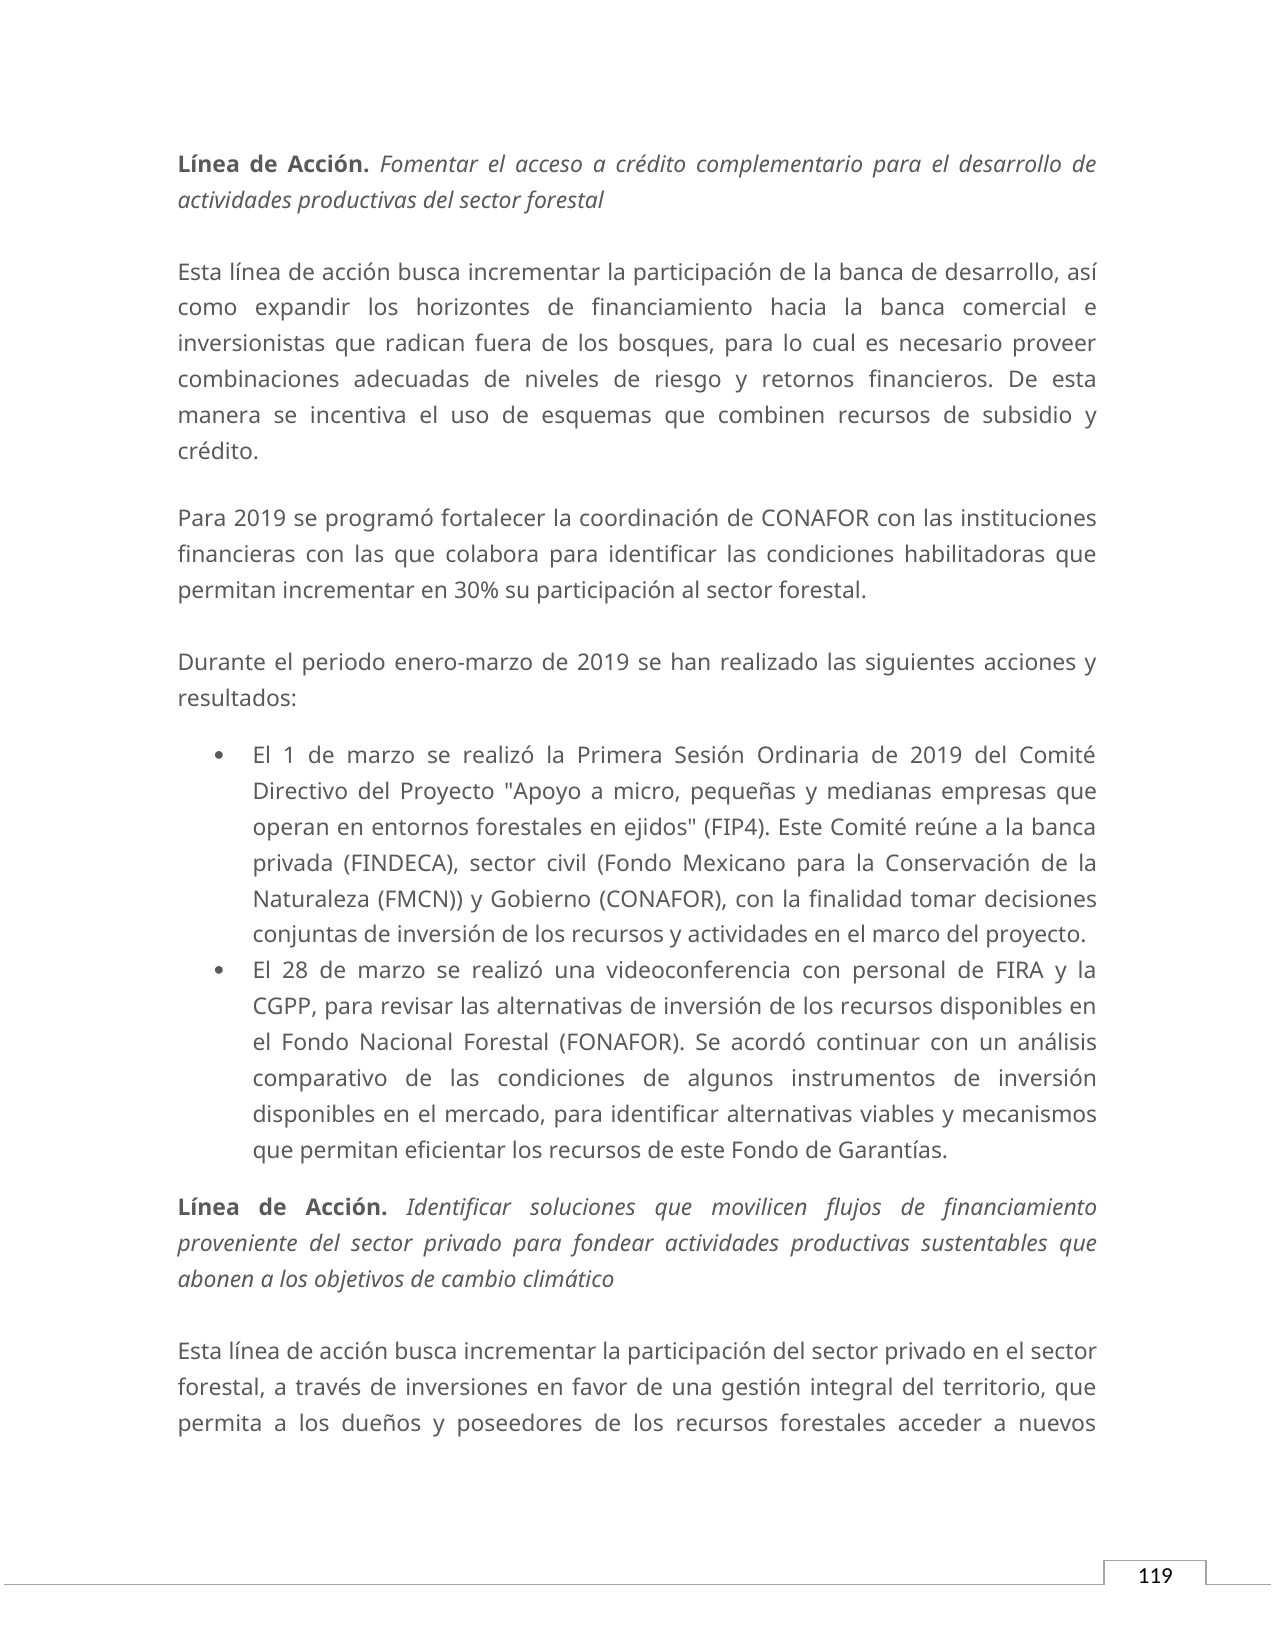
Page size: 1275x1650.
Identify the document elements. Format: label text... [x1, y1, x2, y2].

list El 28 de marzo se realizó una videoconferencia con personal de FIRA y la CGPP, para revisar las alternativas de inversión de los recursos disponibles en el Fondo Nacional Forestal (FONAFOR). Se acordó continuar con un análisis comparativo de las condiciones de algunos instrumentos de inversión disponibles en el mercado, para identificar alternativas viables y mecanismos que permitan eficientar los recursos de este Fondo de Garantías. [215, 954, 1098, 1165]
text Para 2019 se programó fortalecer la coordinación de CONAFOR con las instituciones financieras con las que colabora para identificar las condiciones habilitadoras que permitan incrementar en 30% su participación al sector forestal. [177, 502, 1098, 605]
text Línea de Acción. Identificar soluciones que movilicen flujos de financiamiento proveniente del sector privado para fondear actividades productivas sustentables que abonen a los objetivos de cambio climático [177, 1191, 1098, 1294]
text Línea de Acción. Fomentar el acceso a crédito complementario para el desarrollo de actividades productivas del sector forestal [177, 148, 1098, 215]
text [177, 1334, 1098, 1438]
list El 1 de marzo se realizó la Primera Sesión Ordinaria de 2019 del Comité Directivo del Proyecto "Apoyo a micro, pequeñas y medianas empresas que operan en entornos forestales en ejidos" (FIP4). Este Comité reúne a la banca privada (FINDECA), sector civil (Fondo Mexicano para la Conservación de la Naturaleza (FMCN)) y Gobierno (CONAFOR), con la finalidad tomar decisiones conjuntas de inversión de los recursos y actividades en el marco del proyecto. [215, 739, 1098, 950]
text Esta línea de acción busca incrementar la participación de la banca de desarrollo, así como expandir los horizontes de financiamiento hacia la banca comercial e inversionistas que radican fuera de los bosques, para lo cual es necesario proveer combinaciones adecuadas de niveles de riesgo y retornos financieros. De esta manera se incentiva el uso de esquemas que combinen recursos de subsidio y crédito. [177, 255, 1098, 466]
text Durante el periodo enero-marzo de 2019 se han realizado las siguientes acciones y resultados: [177, 646, 1098, 713]
